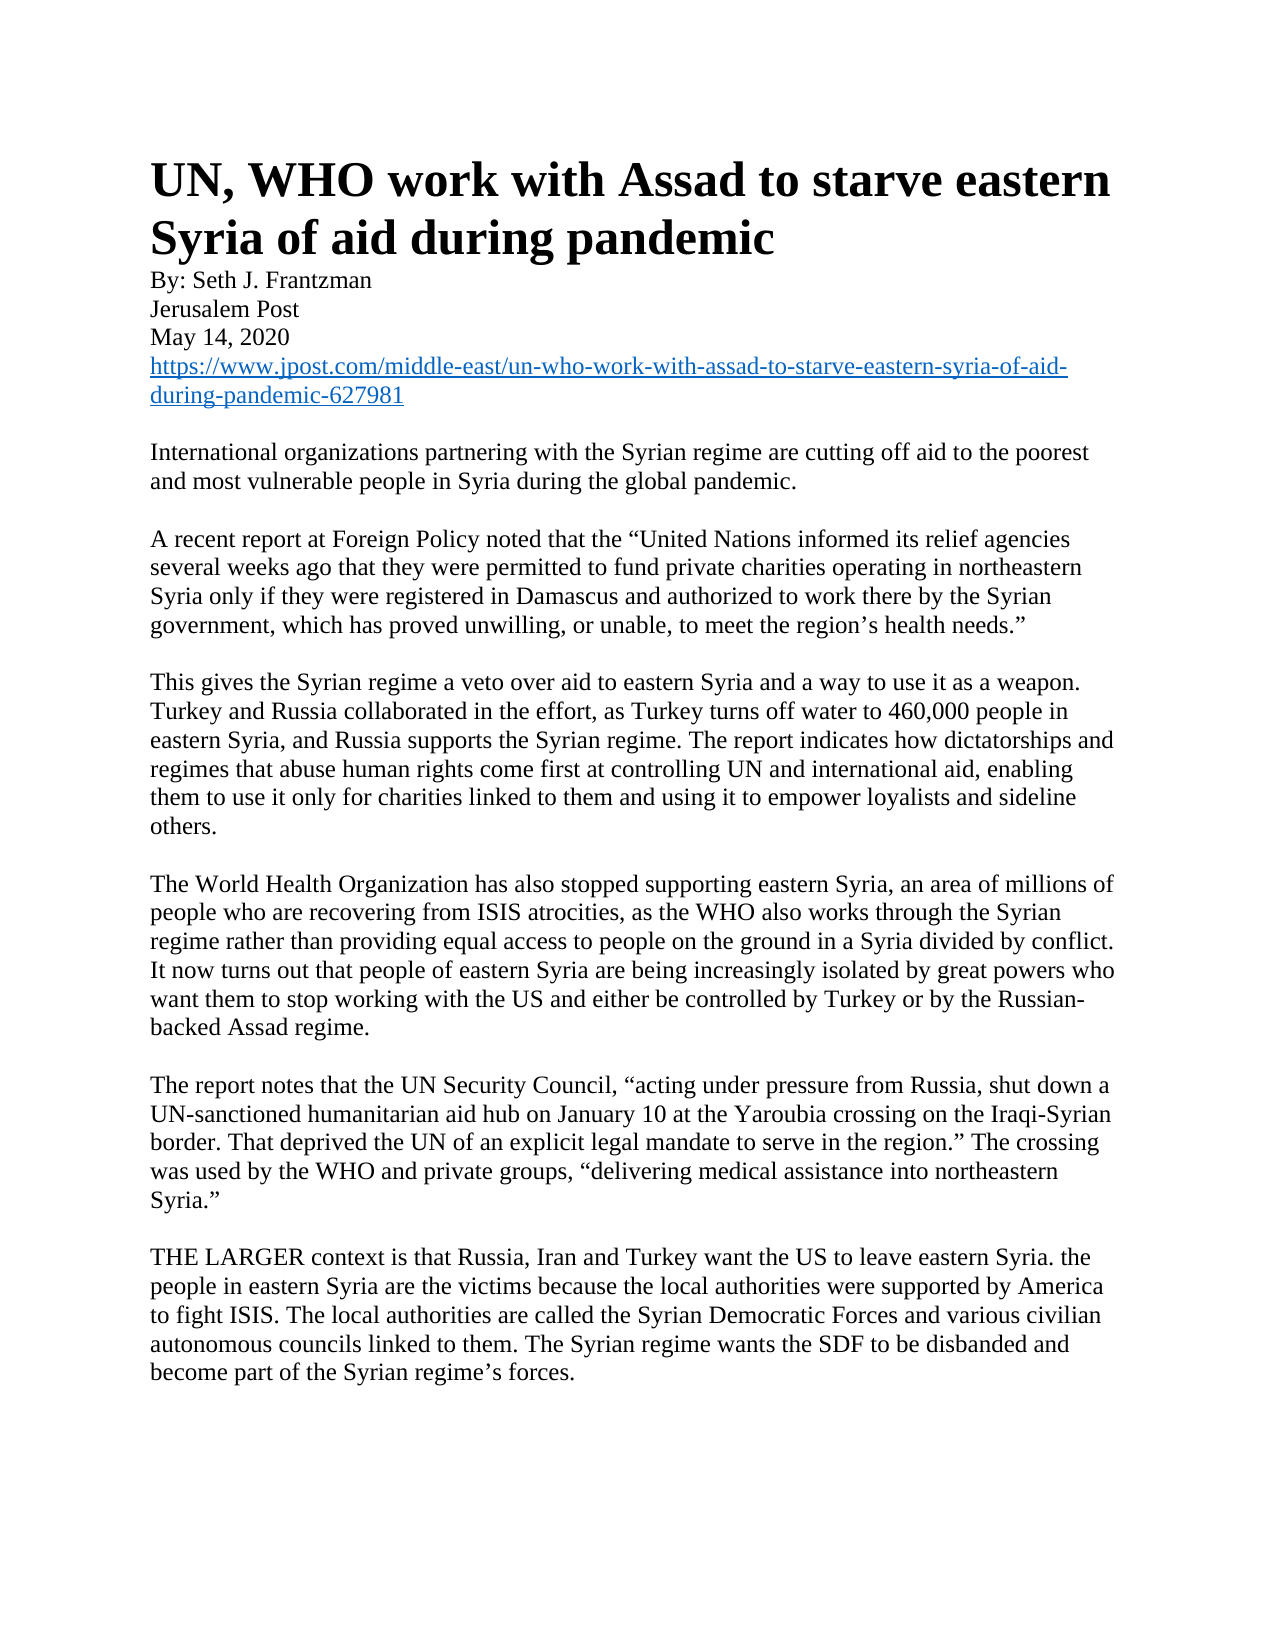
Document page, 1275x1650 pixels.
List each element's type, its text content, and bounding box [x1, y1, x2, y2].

text https://www.jpost.com/middle-east/un-who-work-with-assad-to-starve-eastern-syria-of-aid-during-pandemic-627981 [150, 351, 1125, 409]
text THE LARGER context is that Russia, Iran and Turkey want the US to leave eastern Syria. the people in eastern Syria are the victims because the local authorities were supported by America to fight ISIS. The local authorities are called the Syrian Democratic Forces and various civilian autonomous councils linked to them. The Syrian regime wants the SDF to be disbanded and become part of the Syrian regime’s forces. [150, 1242, 1125, 1386]
text The World Health Organization has also stopped supporting eastern Syria, an area of millions of people who are recovering from ISIS atrocities, as the WHO also works through the Syrian regime rather than providing equal access to people on the ground in a Syria divided by conflict. It now turns out that people of eastern Syria are being increasingly isolated by great powers who want them to stop working with the US and either be controlled by Turkey or by the Russian-backed Assad regime. [150, 869, 1125, 1041]
text UN, WHO work with Assad to starve eastern Syria of aid during pandemic [150, 150, 1125, 265]
text By: Seth J. Frantzman [150, 265, 1125, 294]
text This gives the Syrian regime a veto over aid to eastern Syria and a way to use it as a weapon. Turkey and Russia collaborated in the effort, as Turkey turns off water to 460,000 people in eastern Syria, and Russia supports the Syrian regime. The report indicates how dictatorships and regimes that abuse human rights come first at controlling UN and international aid, enabling them to use it only for charities linked to them and using it to empower loyalists and sideline others. [150, 667, 1125, 840]
text A recent report at Foreign Policy noted that the “United Nations informed its relief agencies several weeks ago that they were permitted to fund private charities operating in northeastern Syria only if they were registered in Damascus and authorized to work there by the Syrian government, which has proved unwilling, or unable, to meet the region’s health needs.” [150, 524, 1125, 639]
text May 14, 2020 [150, 322, 1125, 351]
text The report notes that the UN Security Council, “acting under pressure from Russia, shut down a UN-sanctioned humanitarian aid hub on January 10 at the Yaroubia crossing on the Iraqi-Syrian border. That deprived the UN of an explicit legal mandate to serve in the region.” The crossing was used by the WHO and private groups, “delivering medical assistance into northeastern Syria.” [150, 1070, 1125, 1214]
text Jerusalem Post [150, 294, 1125, 322]
text International organizations partnering with the Syrian regime are cutting off aid to the poorest and most vulnerable people in Syria during the global pandemic. [150, 437, 1125, 495]
